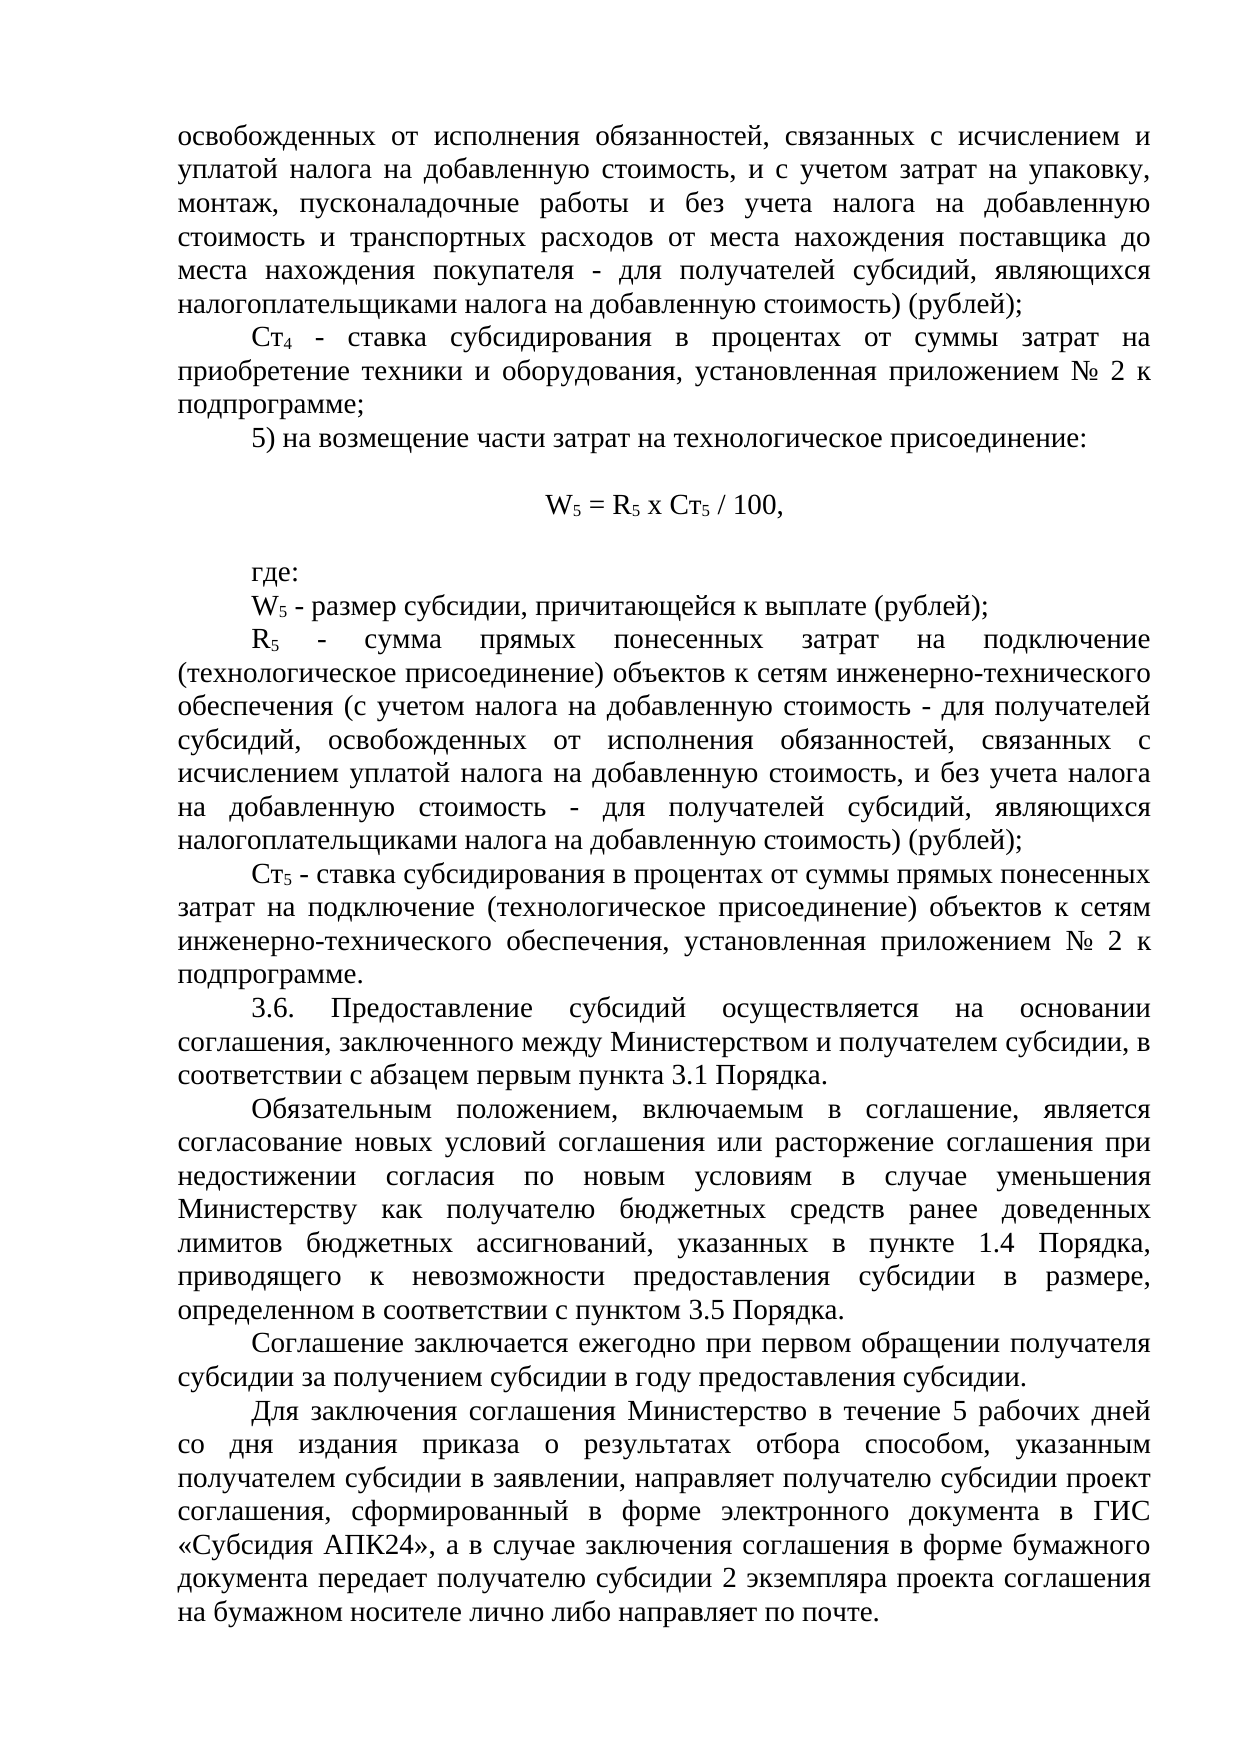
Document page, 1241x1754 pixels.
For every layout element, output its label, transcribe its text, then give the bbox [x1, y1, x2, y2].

text Ст4 - ставка субсидирования в процентах от суммы затрат на приобретение техники и оборудования, установленная приложением № 2 к подпрограмме; [177, 319, 1152, 420]
text W5 = R5 x Ст5 / 100, [177, 487, 1152, 521]
text Для заключения соглашения Министерство в течение 5 рабочих дней со дня издания приказа о результатах отбора способом, указанным получателем субсидии в заявлении, направляет получателю субсидии проект соглашения, сформированный в форме электронного документа в ГИС «Субсидия АПК24», а в случае заключения соглашения в форме бумажного документа передает получателю субсидии 2 экземпляра проекта соглашения на бумажном носителе лично либо направляет по почте. [177, 1393, 1152, 1627]
text Соглашение заключается ежегодно при первом обращении получателя субсидии за получением субсидии в году предоставления субсидии. [177, 1326, 1152, 1393]
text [177, 118, 1152, 319]
text R5 - сумма прямых понесенных затрат на подключение (технологическое присоединение) объектов к сетям инженерно-технического обеспечения (с учетом налога на добавленную стоимость - для получателей субсидий, освобожденных от исполнения обязанностей, связанных с исчислением уплатой налога на добавленную стоимость, и без учета налога на добавленную стоимость - для получателей субсидий, являющихся налогоплательщиками налога на добавленную стоимость) (рублей); [177, 621, 1152, 856]
text где: [177, 554, 1152, 588]
text 3.6. Предоставление субсидий осуществляется на основании соглашения, заключенного между Министерством и получателем субсидии, в соответствии с абзацем первым пункта 3.1 Порядка. [177, 990, 1152, 1091]
text W5 - размер субсидии, причитающейся к выплате (рублей); [177, 588, 1152, 621]
text Обязательным положением, включаемым в соглашение, является согласование новых условий соглашения или расторжение соглашения при недостижении согласия по новым условиям в случае уменьшения Министерству как получателю бюджетных средств ранее доведенных лимитов бюджетных ассигнований, указанных в пункте 1.4 Порядка, приводящего к невозможности предоставления субсидии в размере, определенном в соответствии с пунктом 3.5 Порядка. [177, 1091, 1152, 1326]
text 5) на возмещение части затрат на технологическое присоединение: [177, 420, 1152, 453]
text Ст5 - ставка субсидирования в процентах от суммы прямых понесенных затрат на подключение (технологическое присоединение) объектов к сетям инженерно-технического обеспечения, установленная приложением № 2 к подпрограмме. [177, 856, 1152, 990]
